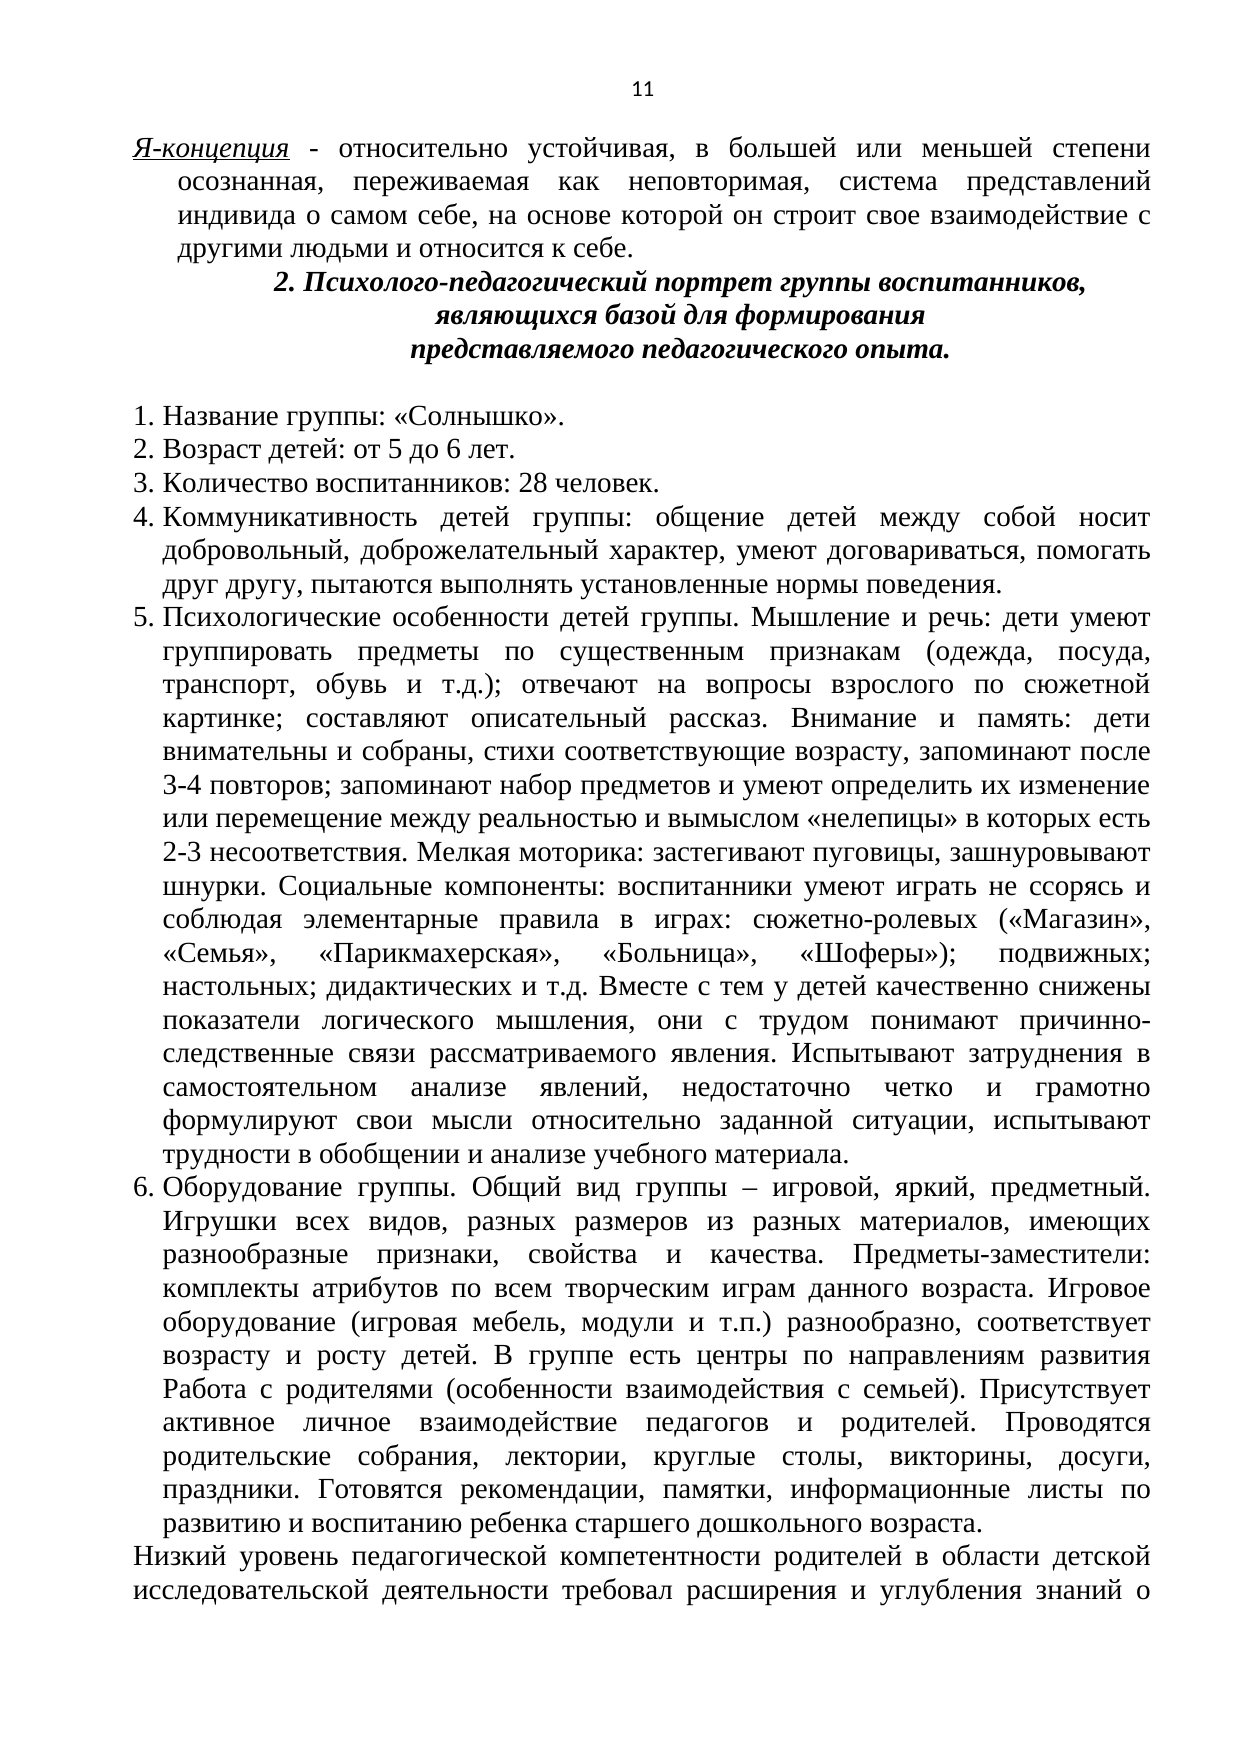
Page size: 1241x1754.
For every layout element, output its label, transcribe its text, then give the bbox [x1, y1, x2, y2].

list Название группы: «Солнышко». [133, 398, 1152, 432]
text Я-концепция - относительно устойчивая, в большей или меньшей степени осознанная, переживаемая как неповторимая, система представлений индивида о самом себе, на основе которой он строит свое взаимодействие с другими людьми и относится к себе. [133, 130, 1152, 264]
list Количество воспитанников: 28 человек. [133, 465, 1152, 499]
text 2. Психолого-педагогический портрет группы воспитанников, являющихся базой для формирования [209, 264, 1152, 331]
list Коммуникативность детей группы: общение детей между собой носит добровольный, доброжелательный характер, умеют договариваться, помогать друг другу, пытаются выполнять установленные нормы поведения. [133, 499, 1152, 599]
list Оборудование группы. Общий вид группы – игровой, яркий, предметный. Игрушки всех видов, разных размеров из разных материалов, имеющих разнообразные признаки, свойства и качества. Предметы-заместители: комплекты атрибутов по всем творческим играм данного возраста. Игровое оборудование (игровая мебель, модули и т.п.) разнообразно, соответствует возрасту и росту детей. В группе есть центры по направлениям развития Работа с родителями (особенности взаимодействия с семьей). Присутствует активное личное взаимодействие педагогов и родителей. Проводятся родительские собрания, лектории, круглые столы, викторины, досуги, праздники. Готовятся рекомендации, памятки, информационные листы по развитию и воспитанию ребенка старшего дошкольного возраста. [133, 1169, 1152, 1538]
list Возраст детей: от 5 до 6 лет. [133, 432, 1152, 465]
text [133, 1538, 1152, 1606]
text представляемого педагогического опыта. [209, 331, 1152, 364]
list Психологические особенности детей группы. Мышление и речь: дети умеют группировать предметы по существенным признакам (одежда, посуда, транспорт, обувь и т.д.); отвечают на вопросы взрослого по сюжетной картинке; составляют описательный рассказ. Внимание и память: дети внимательны и собраны, стихи соответствующие возрасту, запоминают после 3-4 повторов; запоминают набор предметов и умеют определить их изменение или перемещение между реальностью и вымыслом «нелепицы» в которых есть 2-3 несоответствия. Мелкая моторика: застегивают пуговицы, зашнуровывают шнурки. Социальные компоненты: воспитанники умеют играть не ссорясь и соблюдая элементарные правила в играх: сюжетно-ролевых («Магазин», «Семья», «Парикмахерская», «Больница», «Шоферы»); подвижных; настольных; дидактических и т.д. Вместе с тем у детей качественно снижены показатели логического мышления, они с трудом понимают причинно- следственные связи рассматриваемого явления. Испытывают затруднения в самостоятельном анализе явлений, недостаточно четко и грамотно формулируют свои мысли относительно заданной ситуации, испытывают трудности в обобщении и анализе учебного материала. [133, 599, 1152, 1169]
